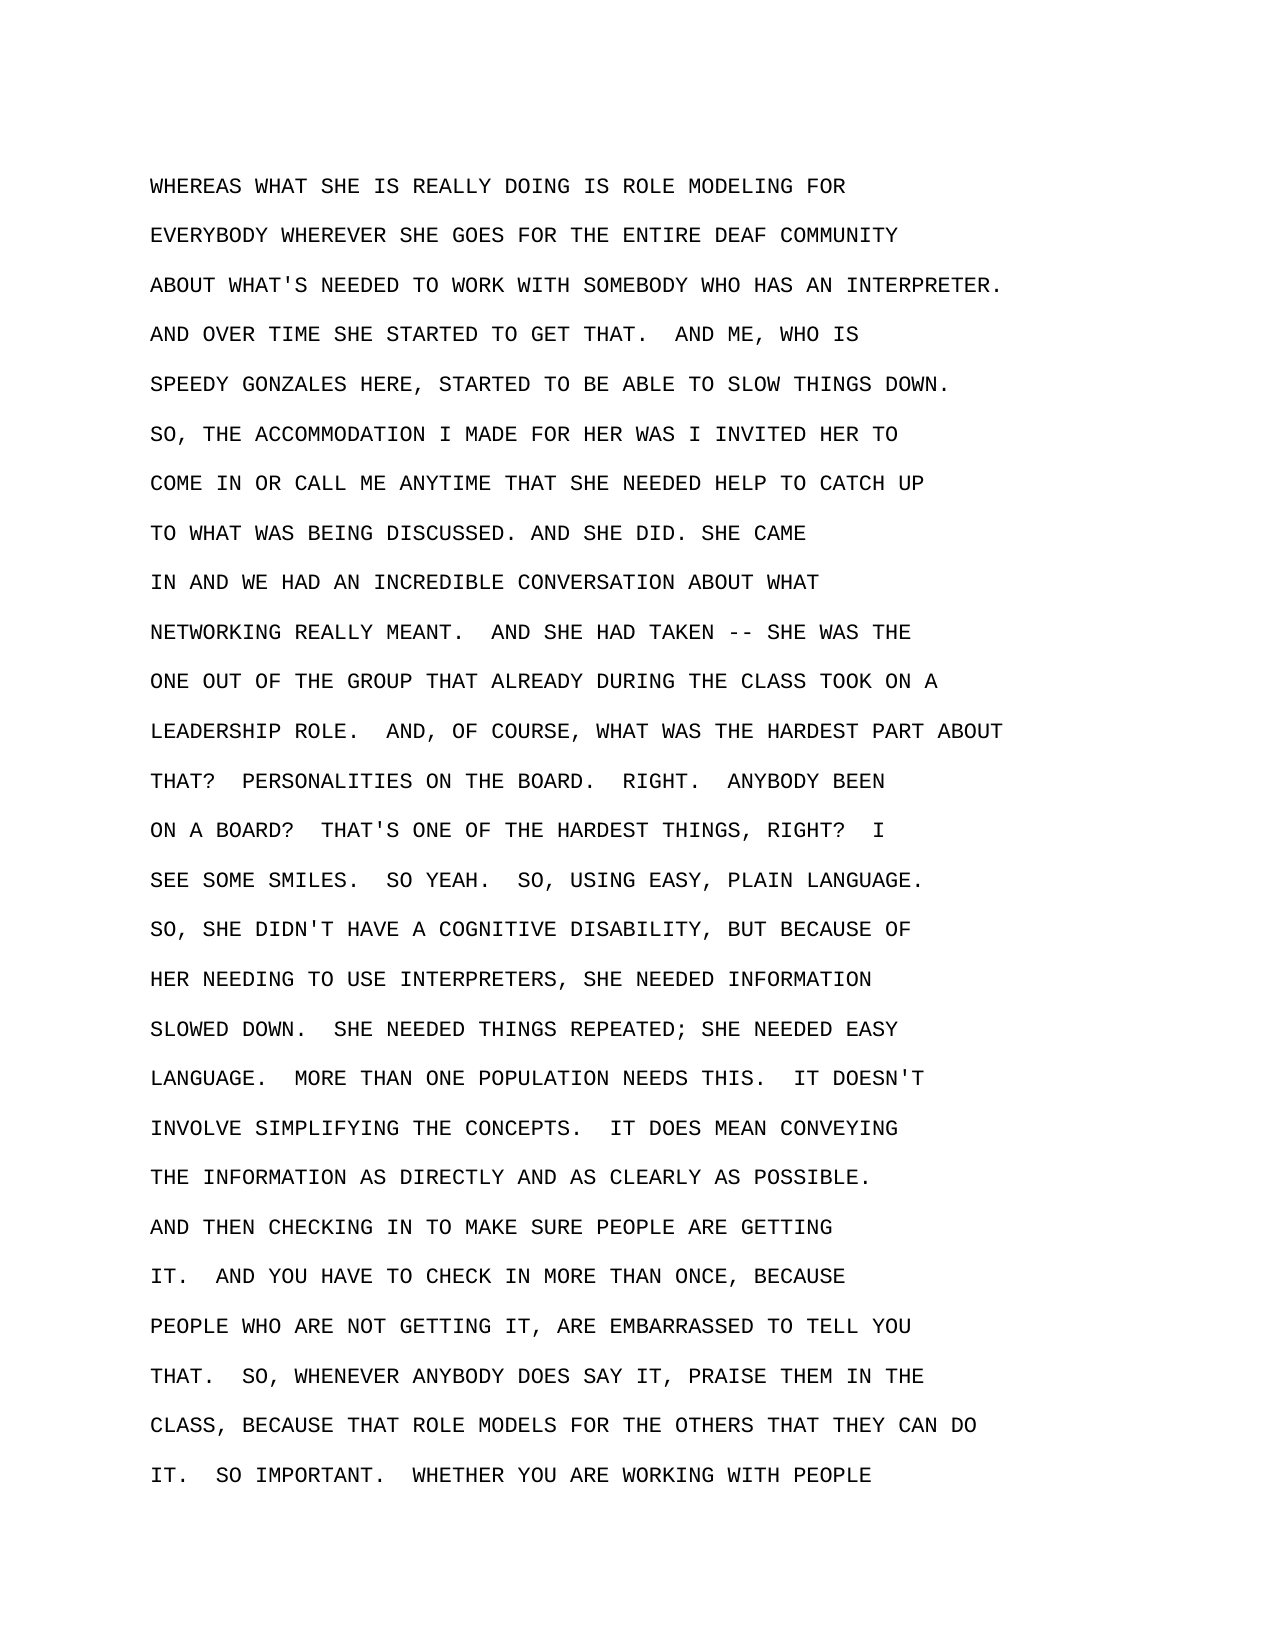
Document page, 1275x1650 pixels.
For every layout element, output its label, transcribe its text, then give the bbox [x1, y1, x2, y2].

text HER NEEDING TO USE INTERPRETERS, SHE NEEDED INFORMATION [150, 968, 1125, 993]
text AND OVER TIME SHE STARTED TO GET THAT. AND ME, WHO IS [150, 323, 1125, 348]
text INVOLVE SIMPLIFYING THE CONCEPTS. IT DOES MEAN CONVEYING [150, 1117, 1125, 1142]
text LEADERSHIP ROLE. AND, OF COURSE, WHAT WAS THE HARDEST PART ABOUT [150, 720, 1125, 745]
text WHEREAS WHAT SHE IS REALLY DOING IS ROLE MODELING FOR [150, 175, 1125, 199]
text THE INFORMATION AS DIRECTLY AND AS CLEARLY AS POSSIBLE. [150, 1166, 1125, 1191]
text AND THEN CHECKING IN TO MAKE SURE PEOPLE ARE GETTING [150, 1216, 1125, 1241]
text SO, THE ACCOMMODATION I MADE FOR HER WAS I INVITED HER TO [150, 423, 1125, 447]
text IT. SO IMPORTANT. WHETHER YOU ARE WORKING WITH PEOPLE [150, 1464, 1125, 1489]
text IN AND WE HAD AN INCREDIBLE CONVERSATION ABOUT WHAT [150, 571, 1125, 596]
text SLOWED DOWN. SHE NEEDED THINGS REPEATED; SHE NEEDED EASY [150, 1018, 1125, 1042]
text TO WHAT WAS BEING DISCUSSED. AND SHE DID. SHE CAME [150, 522, 1125, 547]
text ON A BOARD? THAT'S ONE OF THE HARDEST THINGS, RIGHT? I [150, 819, 1125, 844]
text COME IN OR CALL ME ANYTIME THAT SHE NEEDED HELP TO CATCH UP [150, 472, 1125, 497]
text PEOPLE WHO ARE NOT GETTING IT, ARE EMBARRASSED TO TELL YOU [150, 1315, 1125, 1340]
text ABOUT WHAT'S NEEDED TO WORK WITH SOMEBODY WHO HAS AN INTERPRETER. [150, 274, 1125, 299]
text SPEEDY GONZALES HERE, STARTED TO BE ABLE TO SLOW THINGS DOWN. [150, 373, 1125, 398]
text IT. AND YOU HAVE TO CHECK IN MORE THAN ONCE, BECAUSE [150, 1266, 1125, 1290]
text SEE SOME SMILES. SO YEAH. SO, USING EASY, PLAIN LANGUAGE. [150, 869, 1125, 894]
text EVERYBODY WHEREVER SHE GOES FOR THE ENTIRE DEAF COMMUNITY [150, 224, 1125, 249]
text THAT. SO, WHENEVER ANYBODY DOES SAY IT, PRAISE THEM IN THE [150, 1365, 1125, 1389]
text LANGUAGE. MORE THAN ONE POPULATION NEEDS THIS. IT DOESN'T [150, 1067, 1125, 1092]
text NETWORKING REALLY MEANT. AND SHE HAD TAKEN -- SHE WAS THE [150, 621, 1125, 646]
text ONE OUT OF THE GROUP THAT ALREADY DURING THE CLASS TOOK ON A [150, 671, 1125, 695]
text SO, SHE DIDN'T HAVE A COGNITIVE DISABILITY, BUT BECAUSE OF [150, 918, 1125, 943]
text CLASS, BECAUSE THAT ROLE MODELS FOR THE OTHERS THAT THEY CAN DO [150, 1414, 1125, 1439]
text THAT? PERSONALITIES ON THE BOARD. RIGHT. ANYBODY BEEN [150, 770, 1125, 794]
